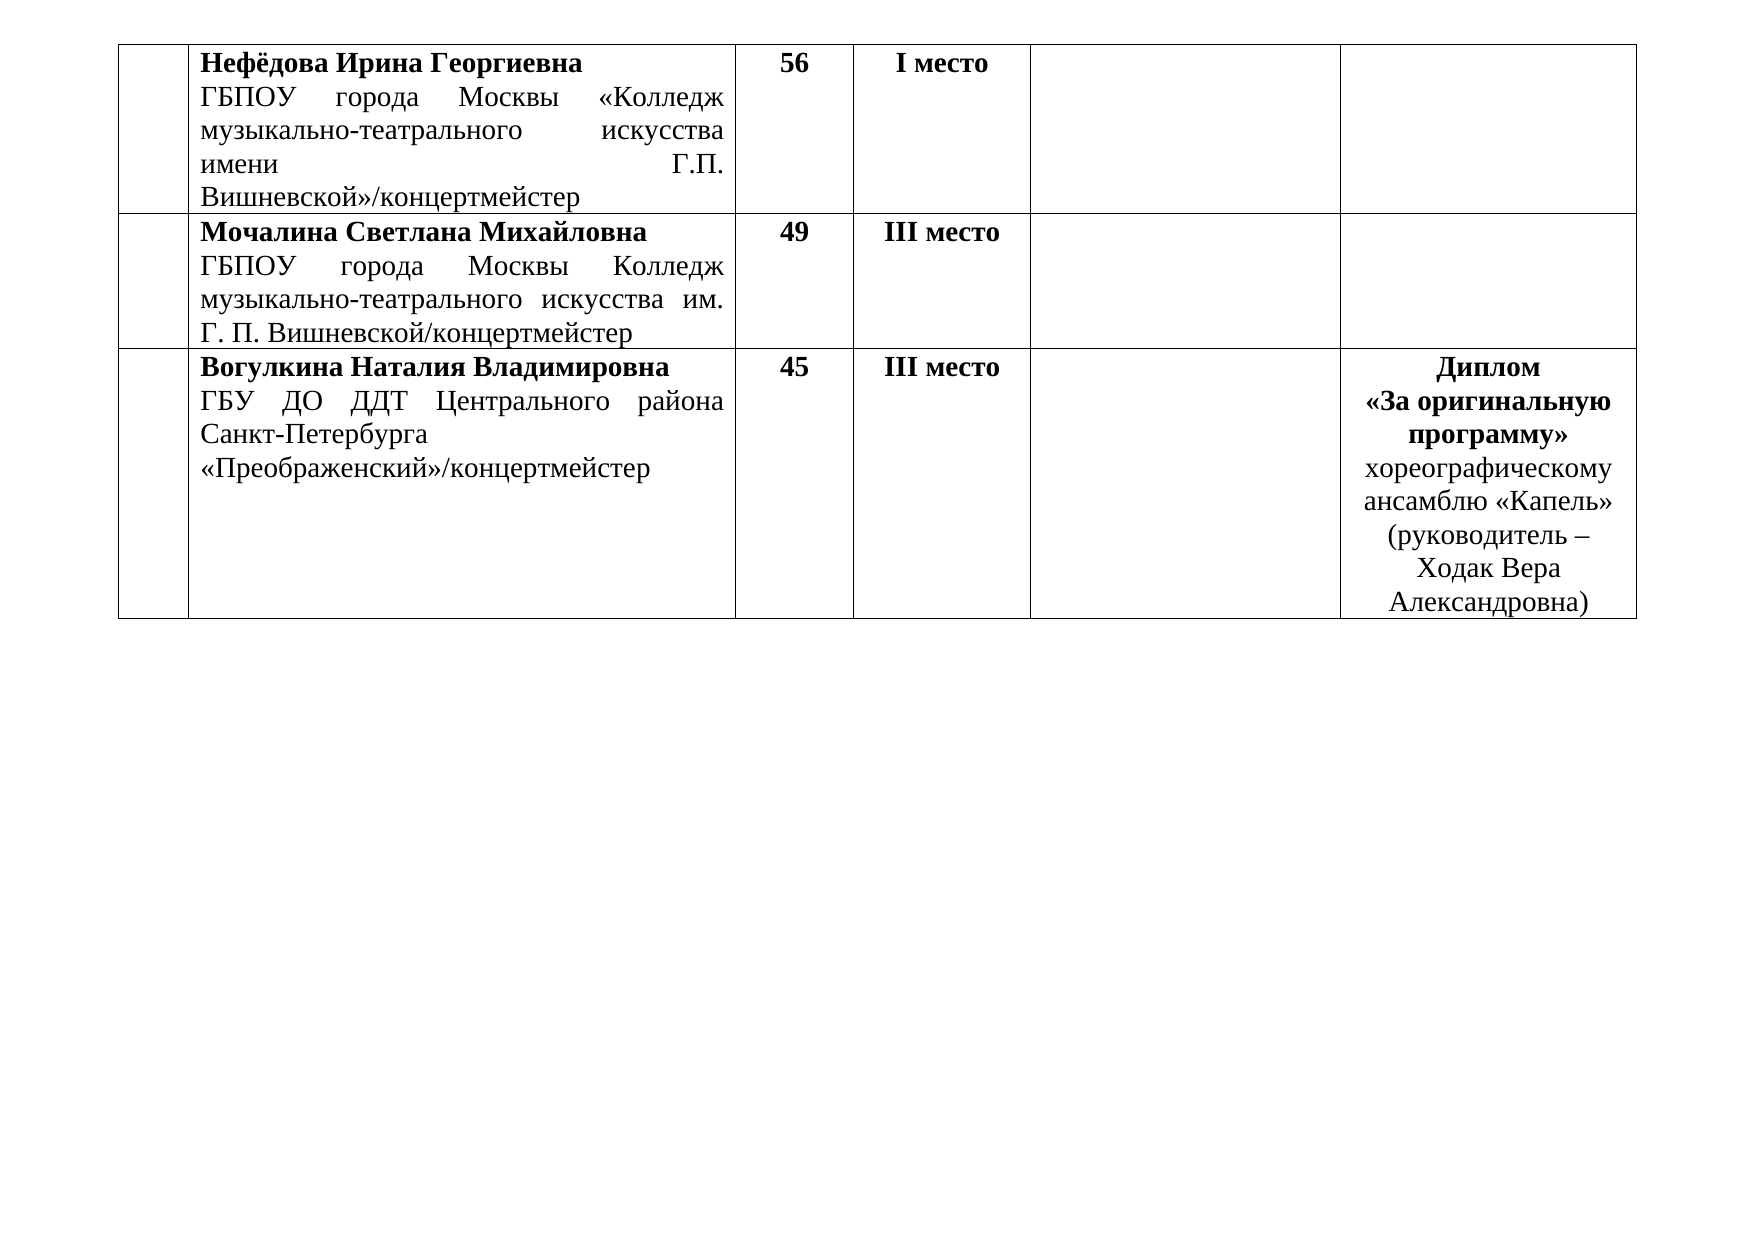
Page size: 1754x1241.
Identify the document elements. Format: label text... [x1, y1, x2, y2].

table_cell III место [854, 349, 1030, 618]
table_cell I место [854, 45, 1030, 213]
table_cell [119, 45, 188, 213]
table_cell 56 [736, 45, 853, 213]
table_cell [119, 349, 188, 618]
table_cell [1031, 214, 1340, 348]
table_cell 45 [736, 349, 853, 618]
table_cell Вогулкина Наталия Владимировна ГБУ ДО ДДТ Центрального района Санкт-Петербурга «Преображенский»/концертмейстер [189, 349, 735, 618]
table_cell [119, 214, 188, 348]
table_cell [1341, 45, 1636, 213]
table_cell [1031, 349, 1340, 618]
table_cell [1341, 214, 1636, 348]
table_cell III место [854, 214, 1030, 348]
table_cell Мочалина Светлана Михайловна ГБПОУ города Москвы Колледж музыкально-театрального искусства им. Г. П. Вишневской/концертмейстер [189, 214, 735, 348]
table_cell 49 [736, 214, 853, 348]
table_cell Диплом «За оригинальную программу» хореографическому ансамблю «Капель» (руководитель – Ходак Вера Александровна) [1341, 349, 1636, 618]
table_cell [1031, 45, 1340, 213]
table_cell Нефёдова Ирина Георгиевна ГБПОУ города Москвы «Колледж музыкально-театрального искусства имени Г.П. Вишневской»/концертмейстер [189, 45, 735, 213]
